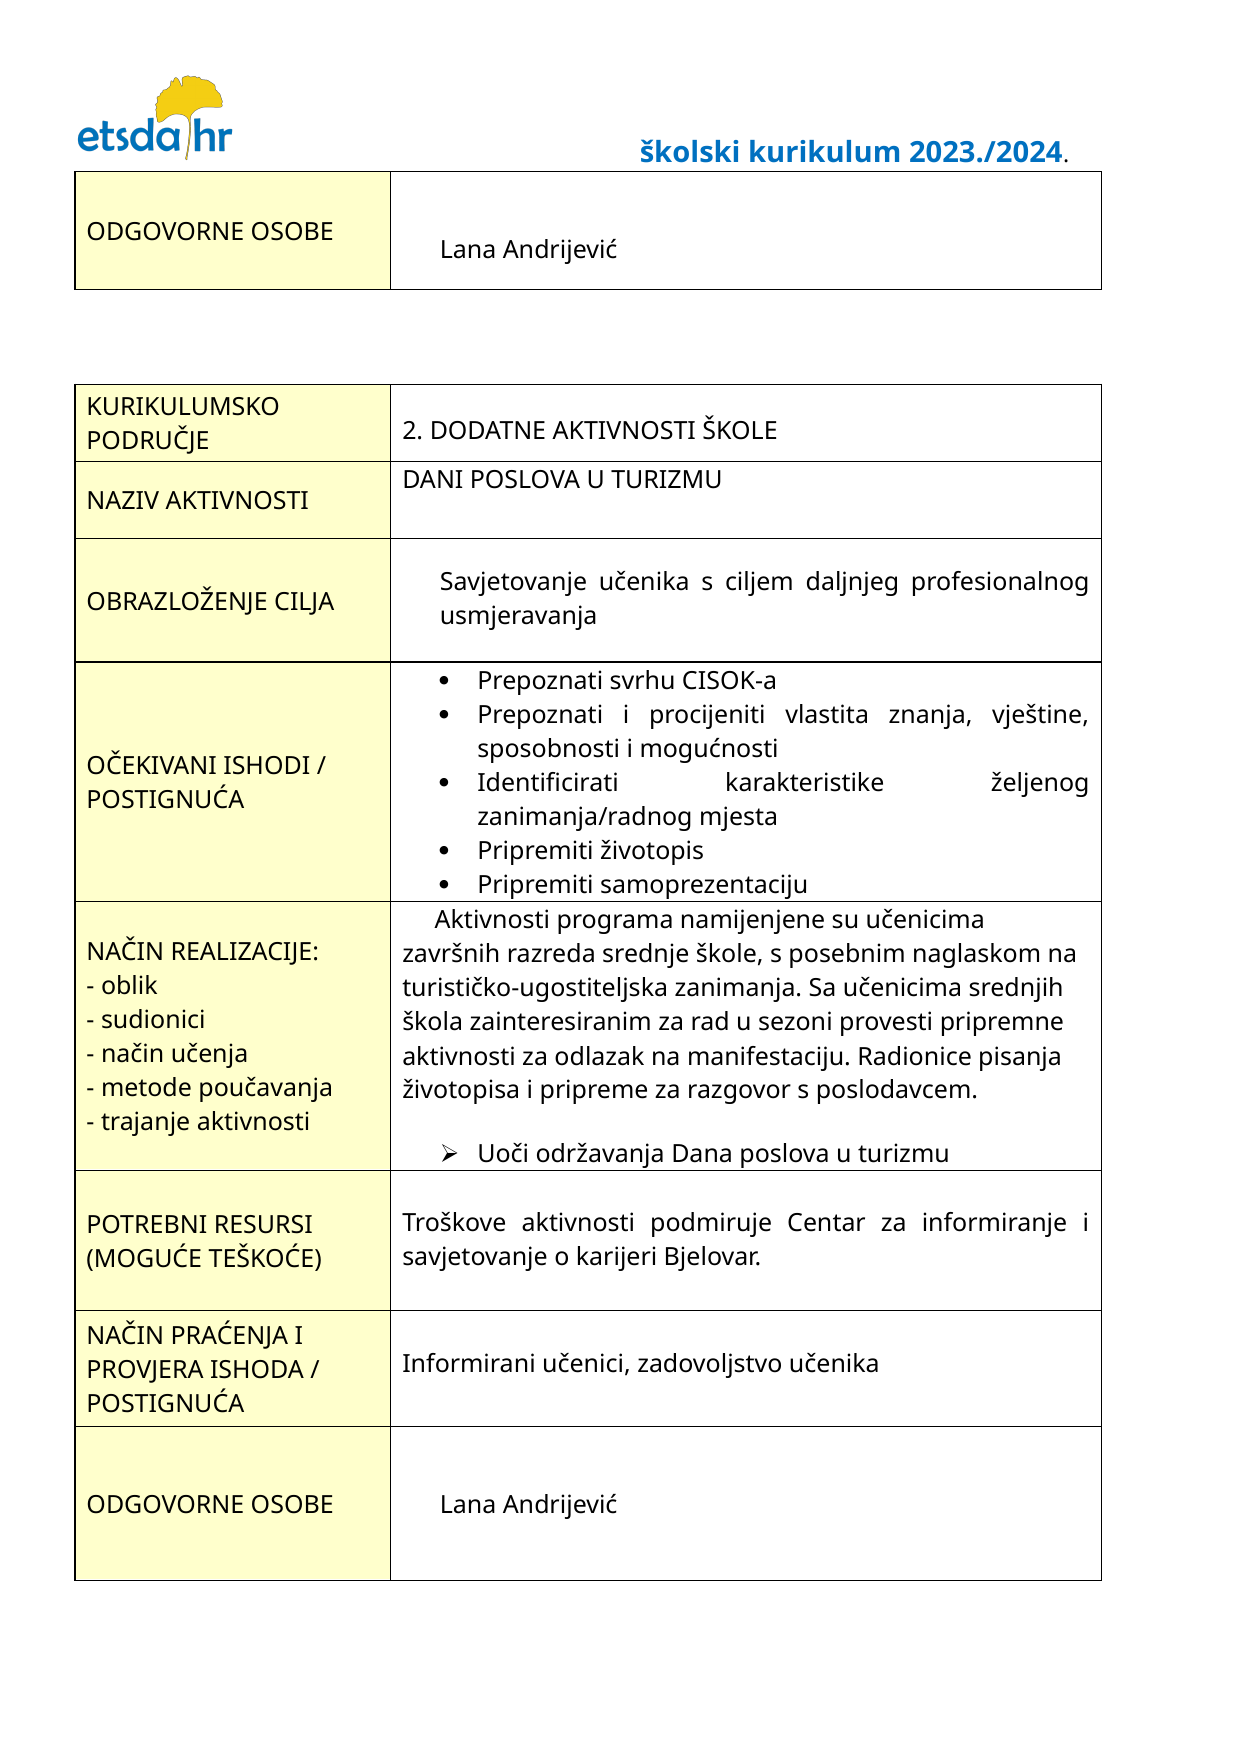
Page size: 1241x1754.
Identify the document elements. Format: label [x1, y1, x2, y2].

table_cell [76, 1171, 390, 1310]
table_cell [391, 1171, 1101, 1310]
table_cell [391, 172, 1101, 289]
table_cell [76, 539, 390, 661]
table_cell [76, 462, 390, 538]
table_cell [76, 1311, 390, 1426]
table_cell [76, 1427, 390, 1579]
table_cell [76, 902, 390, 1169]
picture [75, 73, 236, 163]
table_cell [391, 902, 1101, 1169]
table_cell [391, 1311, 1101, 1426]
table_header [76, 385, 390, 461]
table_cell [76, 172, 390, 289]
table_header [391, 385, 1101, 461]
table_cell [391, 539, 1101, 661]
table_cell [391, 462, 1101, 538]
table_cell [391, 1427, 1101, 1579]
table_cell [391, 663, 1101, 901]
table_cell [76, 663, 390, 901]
